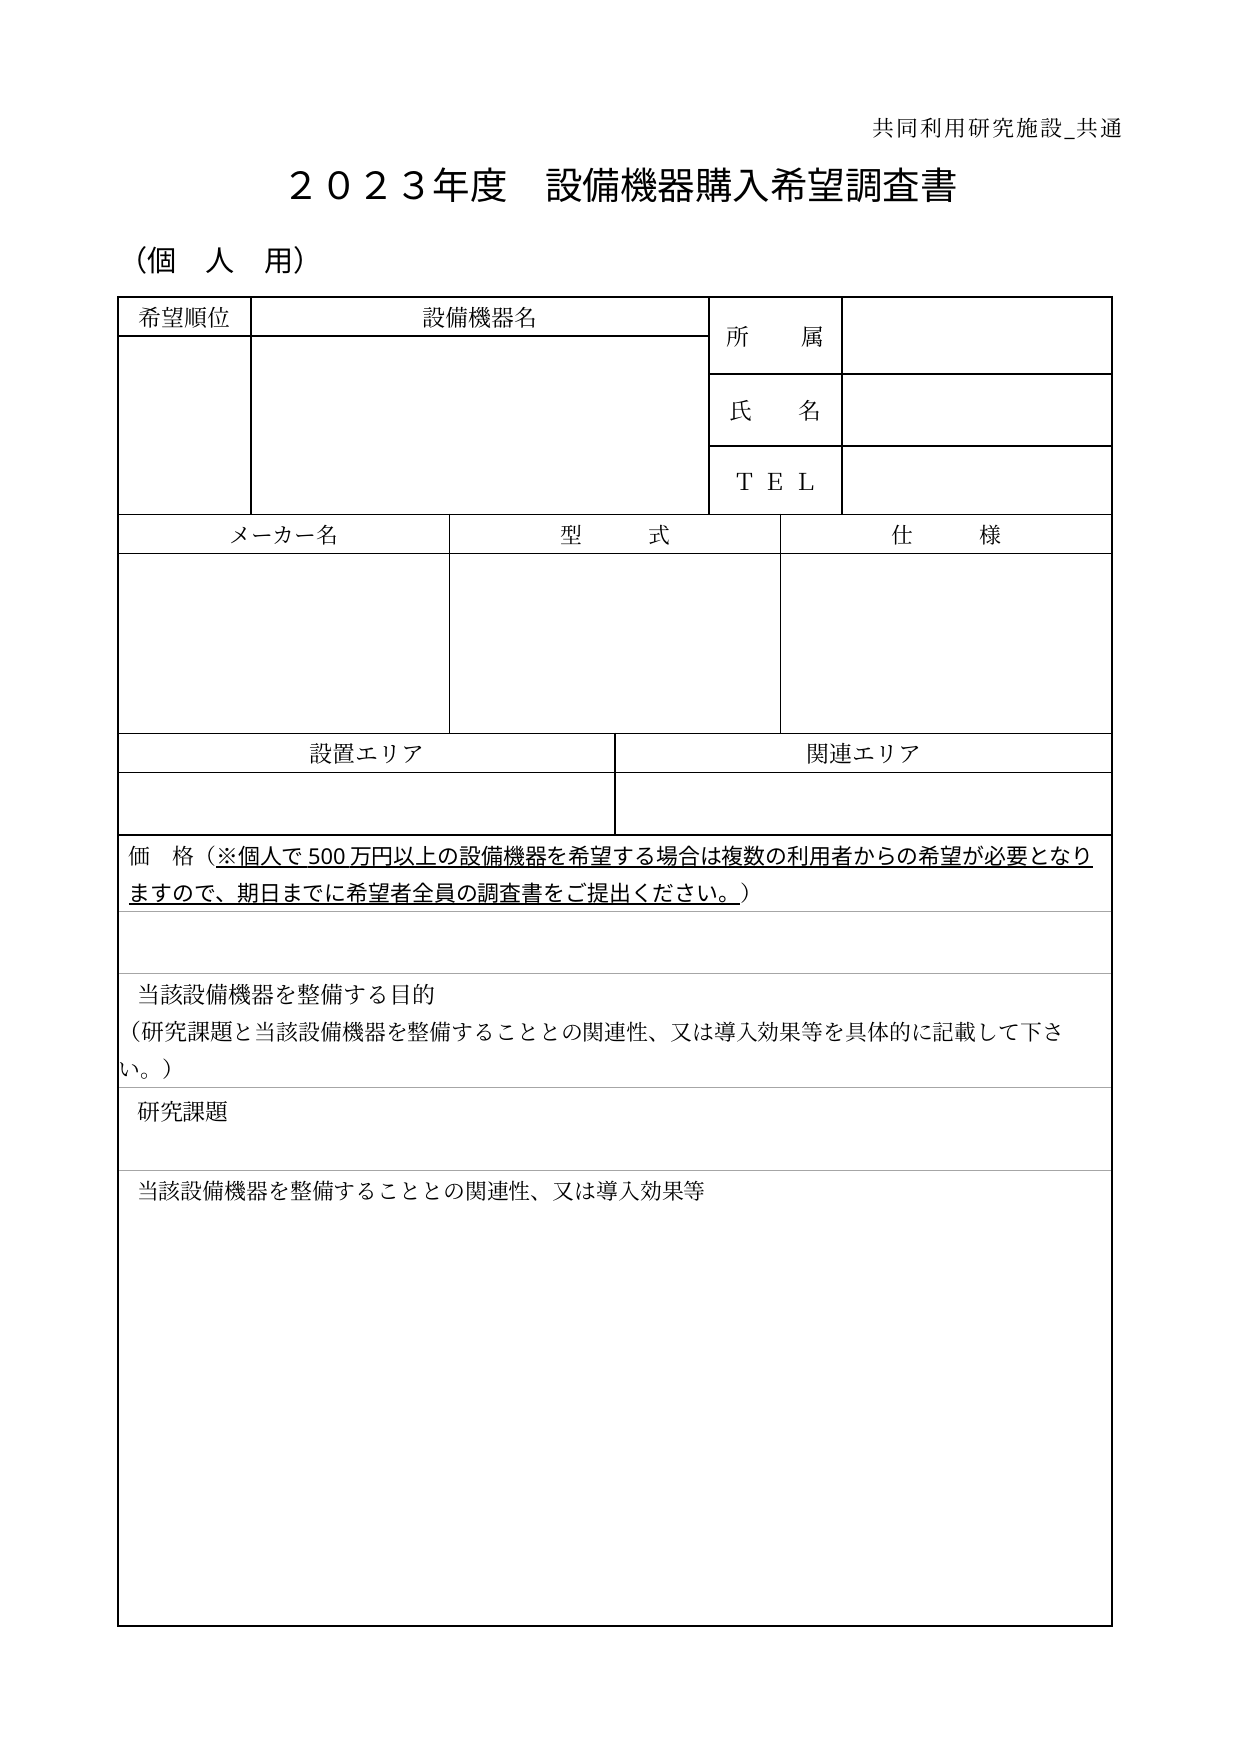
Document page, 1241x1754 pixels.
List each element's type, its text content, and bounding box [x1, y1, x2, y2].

text ２０２３年度 設備機器購入希望調査書 [118, 146, 1122, 221]
table_cell 研究課題 [119, 1088, 1111, 1170]
table_cell 価 格（※個人で500万円以上の設備機器を希望する場合は複数の利用者からの希望が必要となりますので、期日までに希望者全員の調査書をご提出ください。） [119, 836, 1111, 911]
table_header [843, 298, 1111, 373]
text 共同利用研究施設_共通 [118, 108, 1122, 146]
table_cell [616, 773, 1111, 834]
table_header 希望順位 [119, 298, 250, 335]
table_cell [119, 554, 449, 733]
table_header 設備機器名 [252, 298, 708, 335]
table_cell 当該設備機器を整備する目的 （研究課題と当該設備機器を整備することとの関連性、又は導入効果等を具体的に記載して下さい。） [119, 974, 1111, 1087]
table_cell 関連エリア [616, 734, 1111, 772]
table_cell ＴＥＬ [710, 447, 841, 513]
table_cell [450, 554, 780, 733]
table_header 所 属 [710, 298, 841, 373]
text （個 人 用） [118, 221, 1122, 296]
table_cell 当該設備機器を整備することとの関連性、又は導入効果等 [119, 1171, 1111, 1625]
table_cell 氏 名 [710, 375, 841, 445]
table_cell 設置エリア [119, 734, 614, 772]
table_cell [119, 773, 614, 834]
table_cell [252, 337, 708, 513]
table_cell [843, 447, 1111, 513]
table_cell [119, 912, 1111, 973]
table_cell [781, 554, 1111, 733]
table_cell [843, 375, 1111, 445]
table_cell メーカー名 [119, 515, 449, 552]
table_cell 仕 様 [781, 515, 1111, 552]
table_cell 型 式 [450, 515, 780, 552]
table_cell [119, 337, 250, 513]
